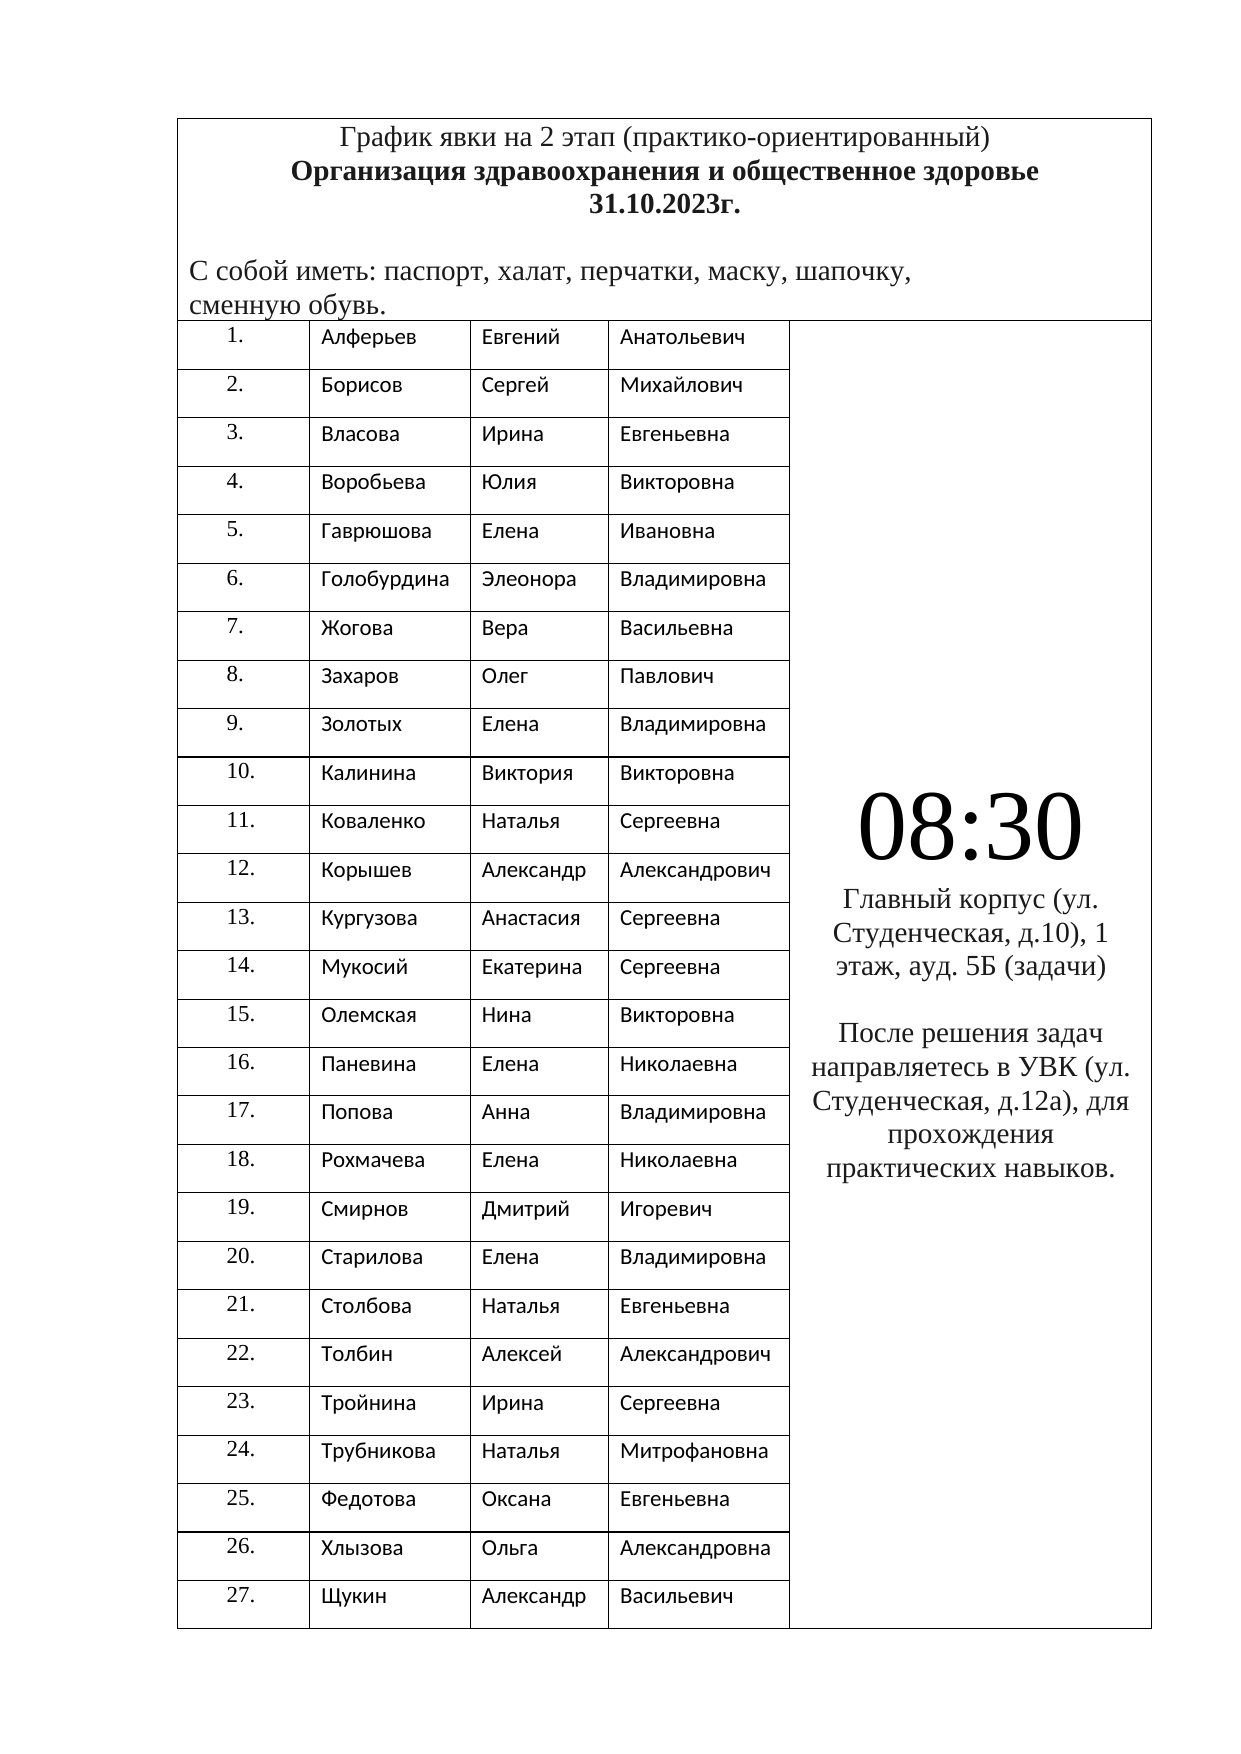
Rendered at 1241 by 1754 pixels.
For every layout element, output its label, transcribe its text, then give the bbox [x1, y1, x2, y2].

table_cell [178, 1581, 309, 1628]
table_cell Олег [471, 661, 608, 708]
table_cell Викторовна [609, 467, 789, 514]
table_cell Васильевич [609, 1581, 789, 1628]
table_cell Елена [471, 1242, 608, 1289]
table_cell Трубникова [310, 1436, 470, 1483]
table_cell [178, 1484, 309, 1531]
table_cell Рохмачева [310, 1145, 470, 1192]
table_cell Михайлович [609, 370, 789, 417]
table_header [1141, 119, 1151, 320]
table_cell Толбин [310, 1339, 470, 1386]
table_cell [178, 515, 309, 563]
table_cell Анна [471, 1096, 608, 1144]
table_cell [178, 612, 309, 659]
table_cell Наталья [471, 1436, 608, 1483]
table_cell Александр [471, 854, 608, 902]
table_cell Наталья [471, 806, 608, 853]
table_cell [178, 1242, 309, 1289]
table_cell Хлызова [310, 1533, 470, 1580]
table_cell [178, 661, 309, 708]
table_cell Елена [471, 515, 608, 563]
table_cell Екатерина [471, 951, 608, 998]
table_cell Павлович [609, 661, 789, 708]
table_cell Митрофановна [609, 1436, 789, 1483]
table_cell Федотова [310, 1484, 470, 1531]
table_cell Вера [471, 612, 608, 659]
table_cell [178, 1387, 309, 1434]
table_cell Николаевна [609, 1145, 789, 1192]
table_cell Захаров [310, 661, 470, 708]
table_cell Викторовна [609, 758, 789, 805]
table_cell [178, 806, 309, 853]
table_cell Анатольевич [609, 321, 789, 369]
table_cell Жогова [310, 612, 470, 659]
table_cell Николаевна [609, 1048, 789, 1095]
table_cell Попова [310, 1096, 470, 1144]
table_cell Евгеньевна [609, 1484, 789, 1531]
table_cell [178, 370, 309, 417]
table_cell Воробьева [310, 467, 470, 514]
table_cell [178, 467, 309, 514]
table_cell Столбова [310, 1290, 470, 1338]
table_cell Дмитрий [471, 1193, 608, 1241]
table_cell Сергеевна [609, 1387, 789, 1434]
table_cell Оксана [471, 1484, 608, 1531]
table_cell [178, 1533, 309, 1580]
table_cell Игоревич [609, 1193, 789, 1241]
table_cell Александровна [609, 1533, 789, 1580]
table_cell [178, 1339, 309, 1386]
table_cell Ирина [471, 1387, 608, 1434]
table_cell Элеонора [471, 564, 608, 611]
table_cell Алексей [471, 1339, 608, 1386]
table_cell Голобурдина [310, 564, 470, 611]
table_cell Васильевна [609, 612, 789, 659]
table_cell [178, 564, 309, 611]
table_cell [178, 1193, 309, 1241]
table_cell Тройнина [310, 1387, 470, 1434]
table_cell [178, 854, 309, 902]
table_cell Кургузова [310, 903, 470, 950]
table_cell Сергеевна [609, 903, 789, 950]
table_cell Елена [471, 1145, 608, 1192]
table_cell Александр [471, 1581, 608, 1628]
table_cell Олемская [310, 1000, 470, 1047]
table_cell Евгеньевна [609, 418, 789, 466]
table_cell Викторовна [609, 1000, 789, 1047]
table_cell Владимировна [609, 709, 789, 756]
table_cell Владимировна [609, 564, 789, 611]
table_cell Елена [471, 709, 608, 756]
table_cell [178, 1436, 309, 1483]
table_cell Корышев [310, 854, 470, 902]
table_cell Наталья [471, 1290, 608, 1338]
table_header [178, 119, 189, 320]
table_cell [178, 903, 309, 950]
table_cell Алферьев [310, 321, 470, 369]
table_cell Сергеевна [609, 806, 789, 853]
table_cell Золотых [310, 709, 470, 756]
table_cell Евгеньевна [609, 1290, 789, 1338]
table_cell Александрович [609, 1339, 789, 1386]
table_cell Нина [471, 1000, 608, 1047]
table_cell Калинина [310, 758, 470, 805]
table_cell Владимировна [609, 1096, 789, 1144]
table_cell Евгений [471, 321, 608, 369]
table_cell 08:30 Главный корпус (ул. Студенческая, д.10), 1 этаж, ауд. 5Б (задачи) После решения задач направляетесь в УВК (ул. Студенческая, д.12а), для прохождения практических навыков. [790, 321, 1151, 1628]
table_cell Елена [471, 1048, 608, 1095]
table_cell Смирнов [310, 1193, 470, 1241]
table_cell Мукосий [310, 951, 470, 998]
table_cell Виктория [471, 758, 608, 805]
table_cell Александрович [609, 854, 789, 902]
table_cell [178, 321, 309, 369]
table_cell [178, 1048, 309, 1095]
table_cell [178, 951, 309, 998]
table_cell [178, 709, 309, 756]
table_cell [178, 1145, 309, 1192]
table_cell [178, 1290, 309, 1338]
table_cell Сергей [471, 370, 608, 417]
table_cell [178, 1000, 309, 1047]
table_cell Старилова [310, 1242, 470, 1289]
table_cell Сергеевна [609, 951, 789, 998]
table_cell Владимировна [609, 1242, 789, 1289]
table_cell Ирина [471, 418, 608, 466]
table_cell Паневина [310, 1048, 470, 1095]
table_cell Ольга [471, 1533, 608, 1580]
table_cell [178, 418, 309, 466]
table_cell Ивановна [609, 515, 789, 563]
table_cell Щукин [310, 1581, 470, 1628]
table_cell Борисов [310, 370, 470, 417]
table_cell Гаврюшова [310, 515, 470, 563]
table_cell [178, 758, 309, 805]
table_cell Юлия [471, 467, 608, 514]
table_cell Власова [310, 418, 470, 466]
table_cell [178, 1096, 309, 1144]
table_cell Анастасия [471, 903, 608, 950]
table_cell Коваленко [310, 806, 470, 853]
